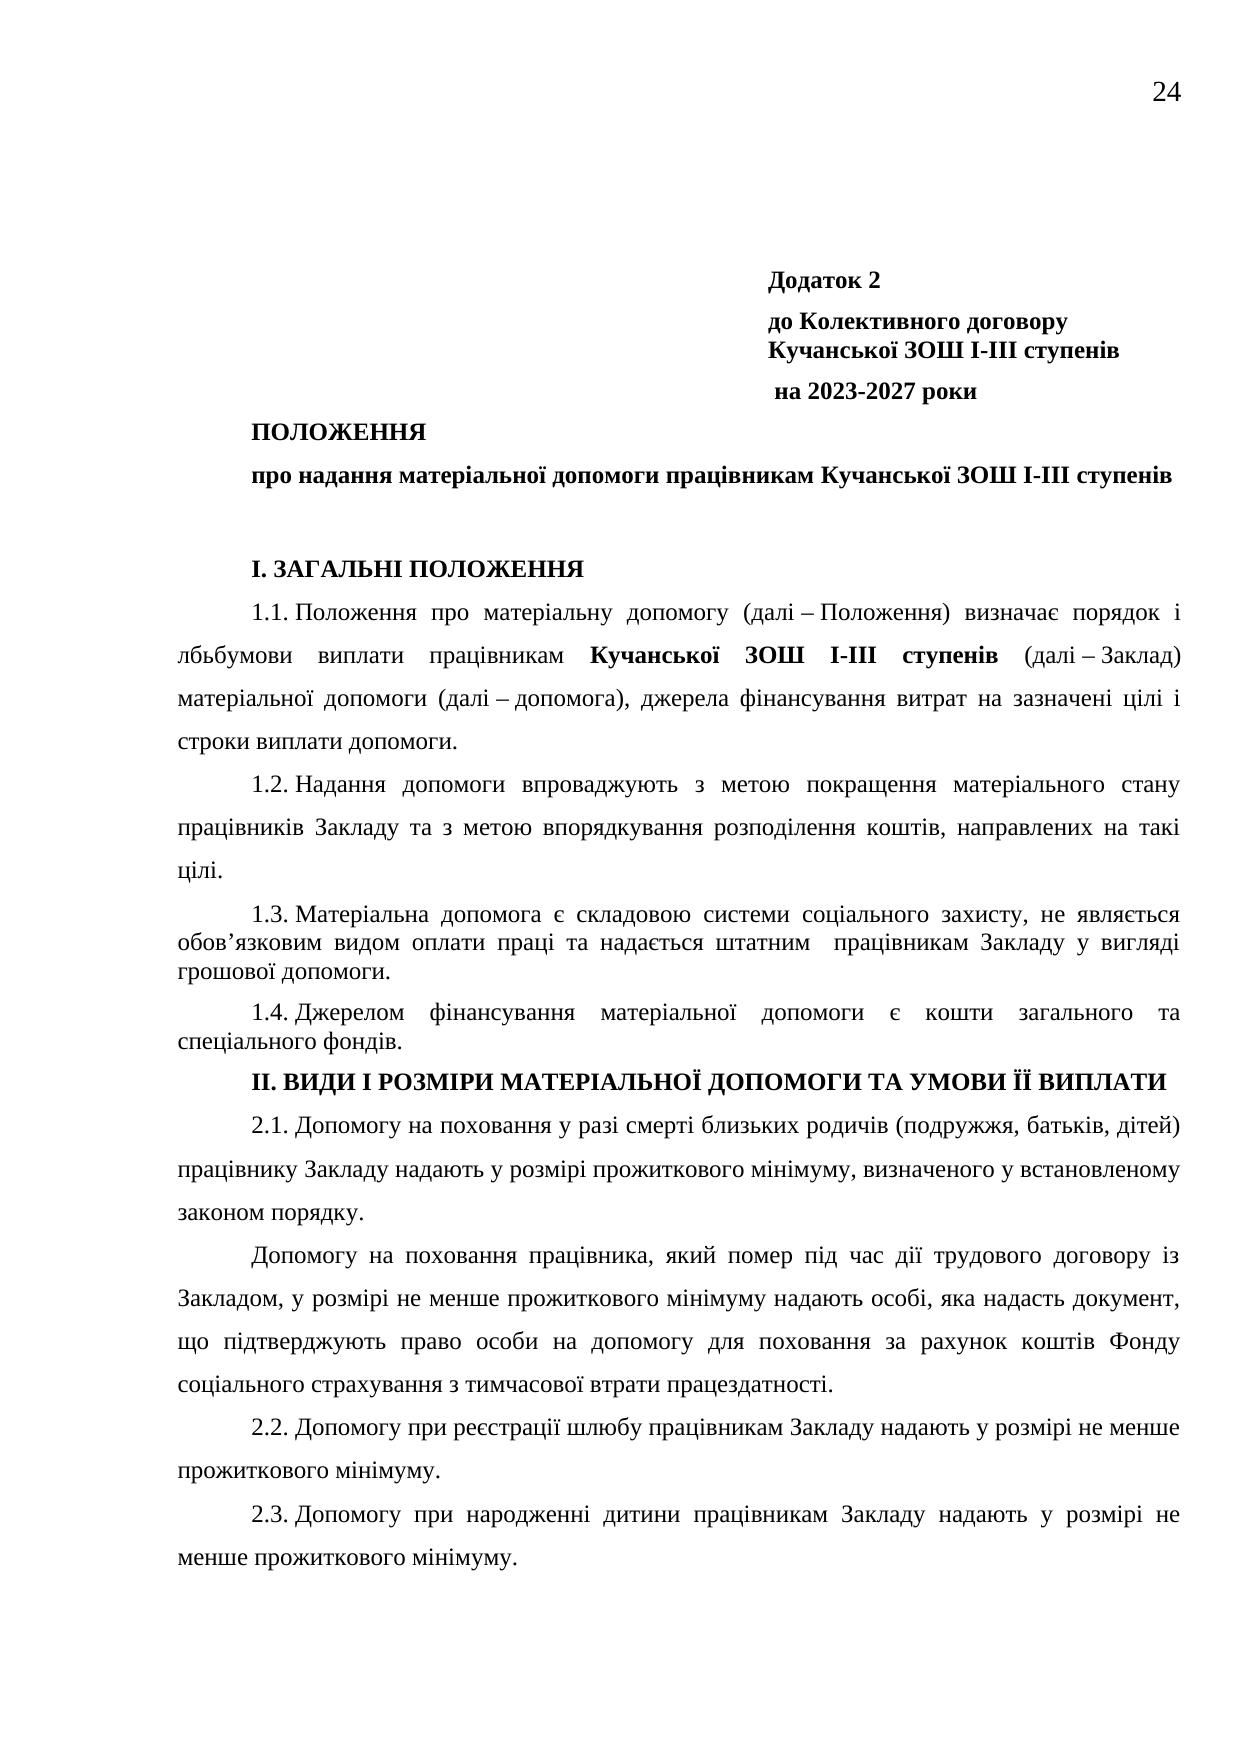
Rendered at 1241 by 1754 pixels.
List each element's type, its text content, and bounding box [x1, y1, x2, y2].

text до Колективного договору [177, 306, 1181, 335]
text 1.4. Джерелом фінансування матеріальної допомоги є кошти загального та спеціального фондів. [177, 997, 1181, 1055]
text 1.3. Матеріальна допомога є складовою системи соціального захисту, не являється обов’язковим видом оплати праці та надається штатним працівникам Закладу у вигляді грошової допомоги. [177, 899, 1181, 985]
text Кучанської ЗОШ І-ІІІ ступенів [177, 335, 1181, 363]
text на 2023-2027 роки [177, 376, 1181, 405]
text Додаток 2 [177, 265, 1181, 293]
